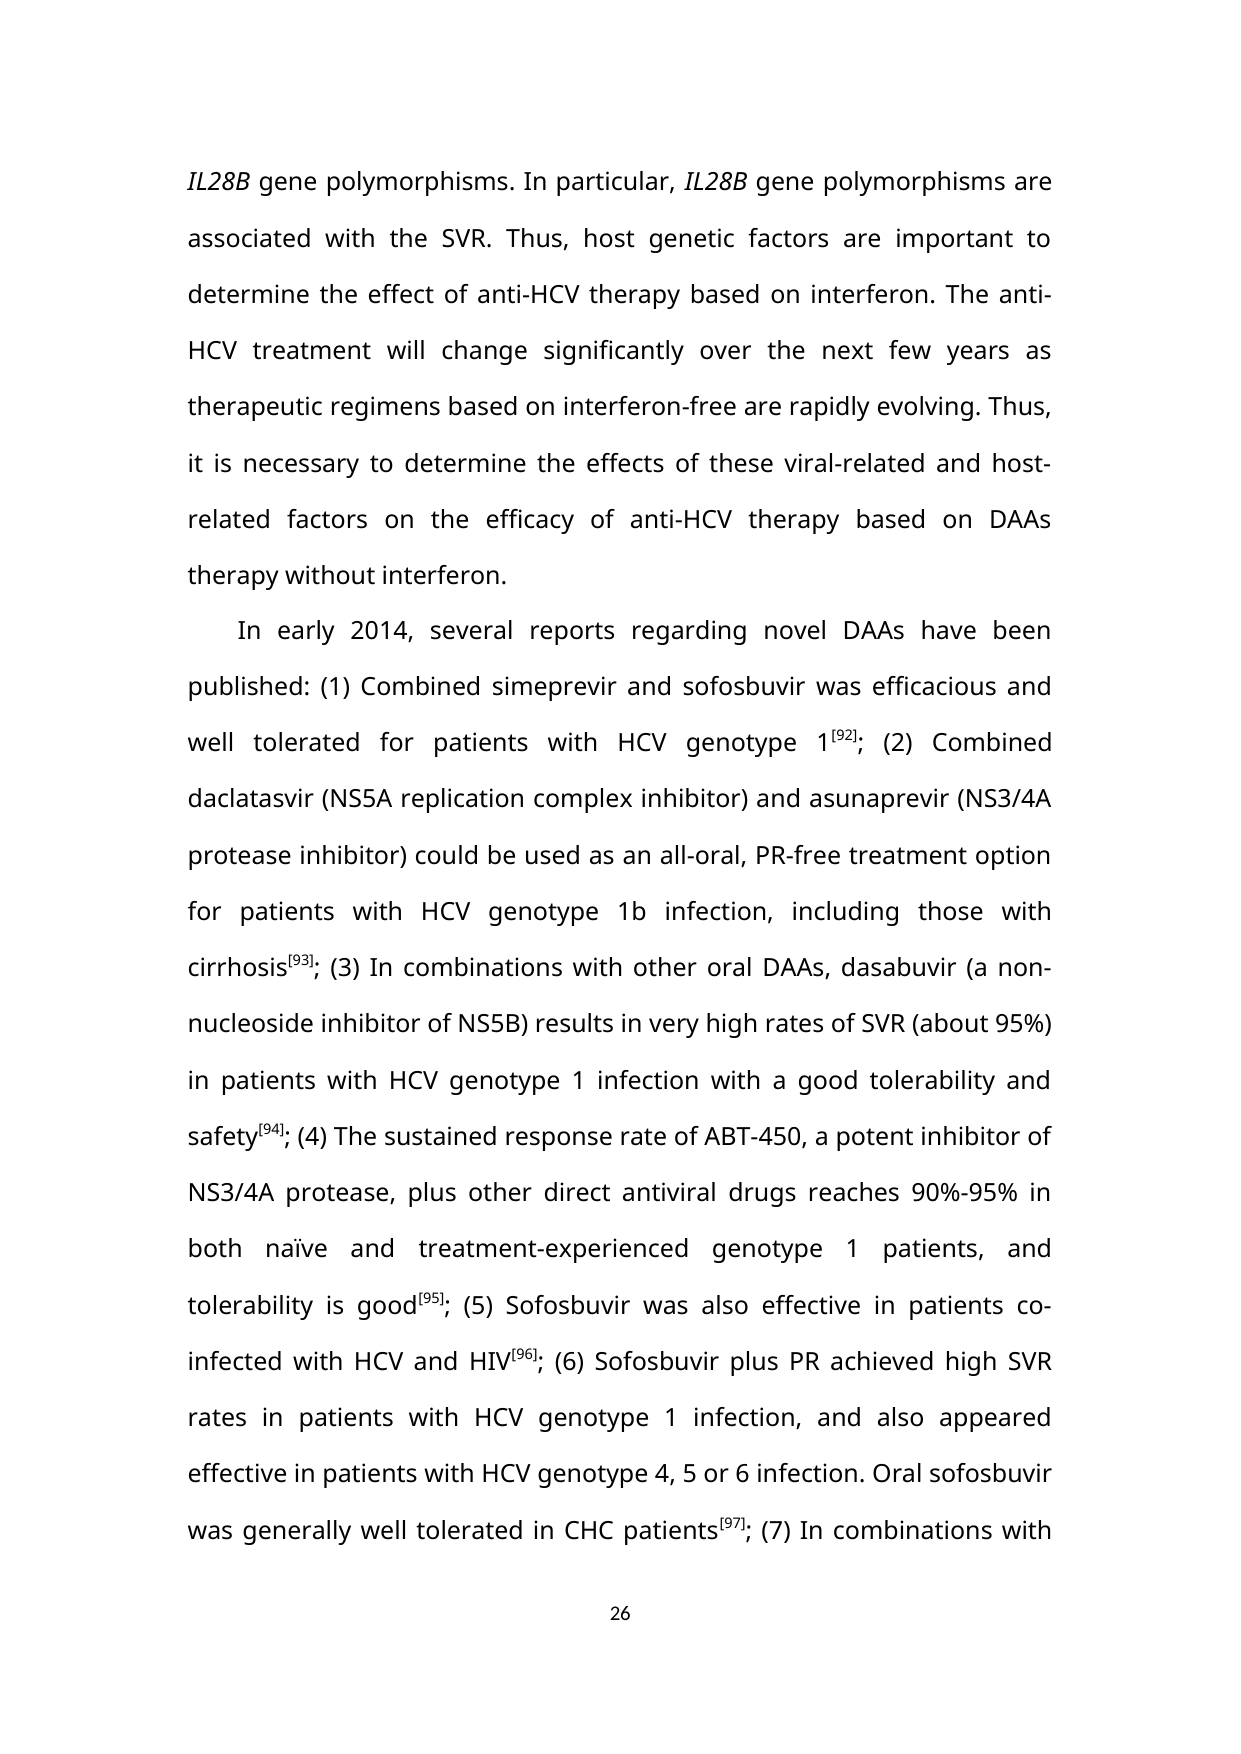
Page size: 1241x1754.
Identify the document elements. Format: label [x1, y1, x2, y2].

text [187, 611, 1053, 1548]
text [187, 162, 1053, 594]
